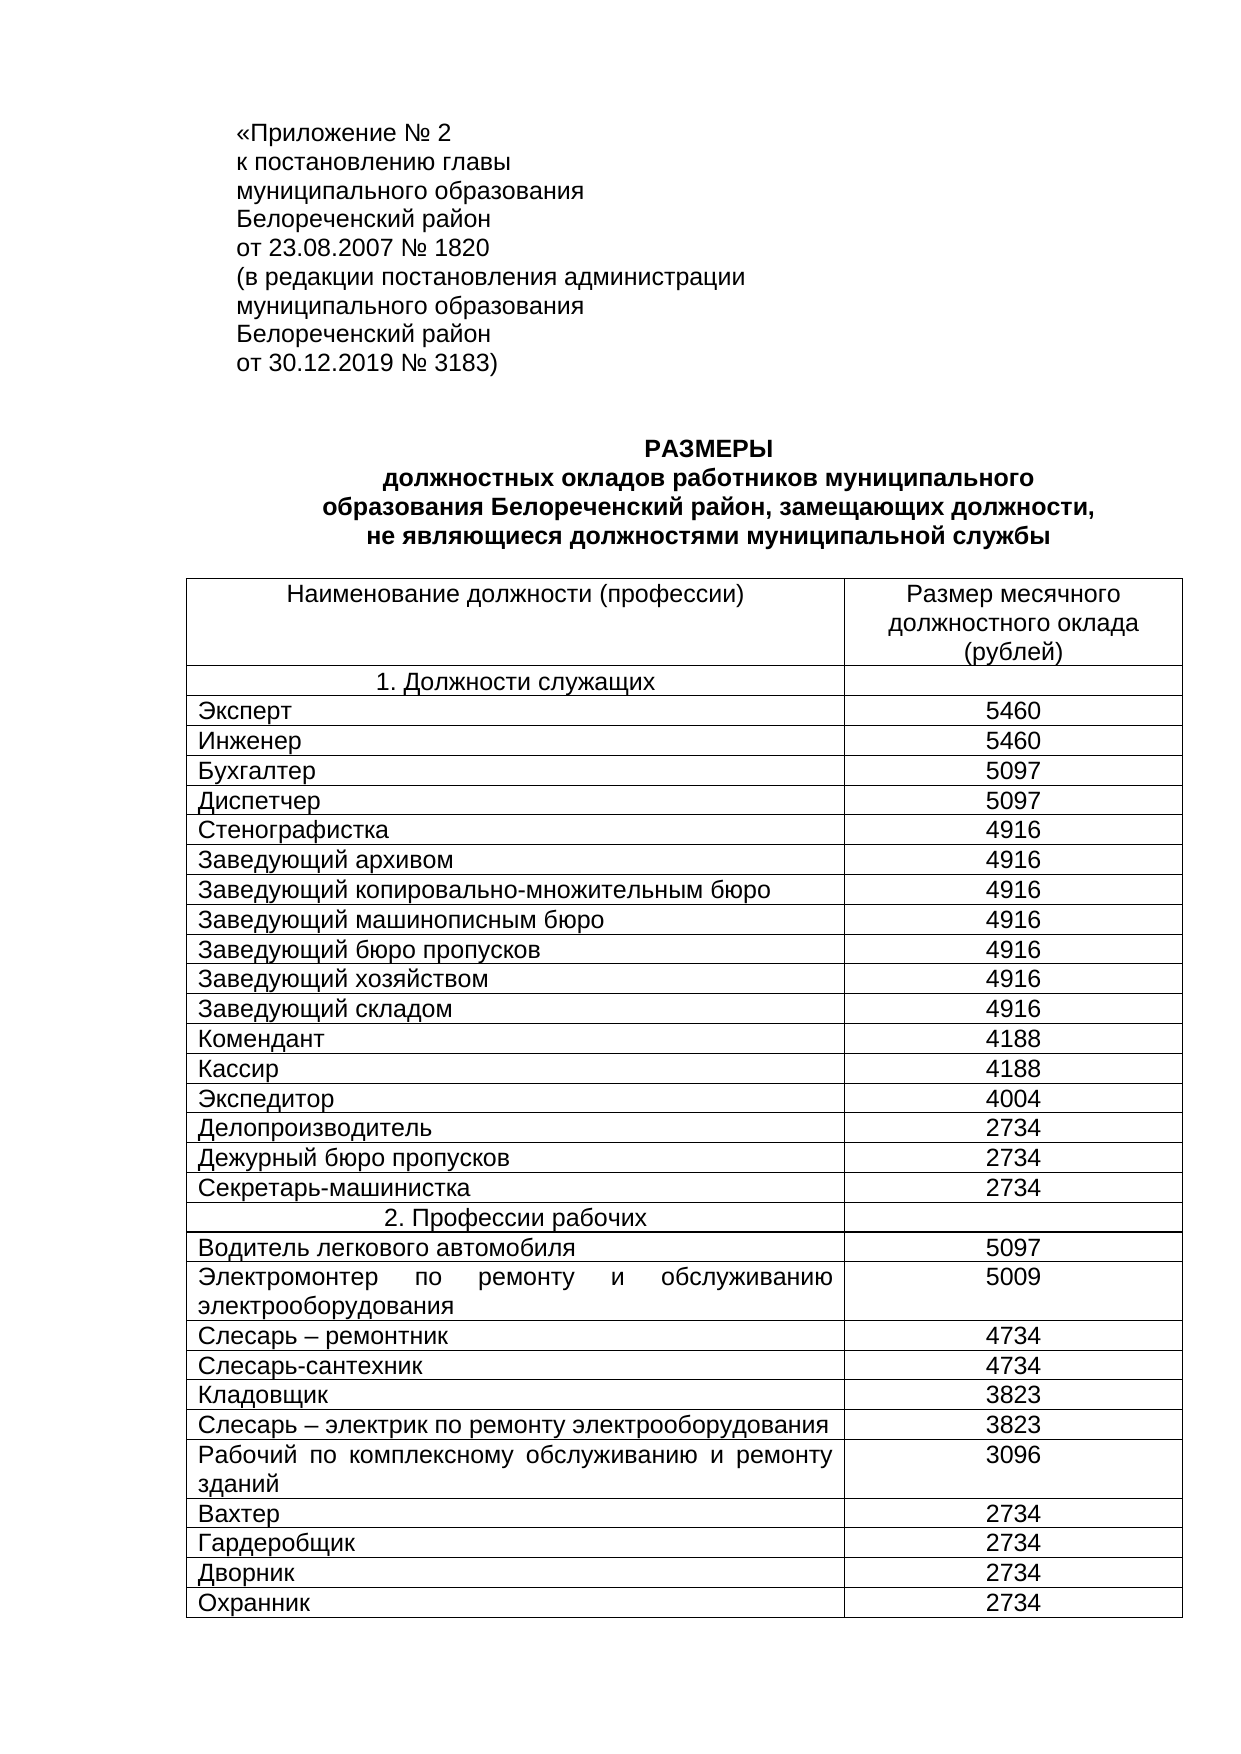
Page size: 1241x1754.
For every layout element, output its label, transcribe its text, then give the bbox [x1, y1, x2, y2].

table_cell Бухгалтер [187, 756, 844, 784]
table_cell [845, 666, 1182, 695]
table_cell 4188 [845, 1054, 1182, 1082]
table_cell 5009 [845, 1262, 1182, 1320]
table_cell Водитель легкового автомобиля [187, 1233, 844, 1261]
text образования Белореченский район, замещающих должности, [177, 492, 1181, 521]
table_cell 4916 [845, 815, 1182, 844]
table_cell 2734 [845, 1173, 1182, 1202]
text муниципального образования [177, 291, 1181, 319]
table_cell 5460 [845, 726, 1182, 755]
table_cell Стенографистка [187, 815, 844, 844]
table_cell 2734 [845, 1558, 1182, 1587]
table_cell Электромонтер по ремонту и обслуживанию электрооборудования [187, 1262, 844, 1320]
table_cell Слесарь – ремонтник [187, 1321, 844, 1349]
table_header Наименование должности (профессии) [187, 579, 844, 665]
text «Приложение № 2 [177, 118, 1181, 147]
table_cell 4916 [845, 845, 1182, 874]
table_cell Диспетчер [187, 786, 844, 814]
table_cell 5460 [845, 696, 1182, 725]
table_cell 4188 [845, 1024, 1182, 1053]
table_cell 4916 [845, 935, 1182, 963]
table_cell Кассир [187, 1054, 844, 1082]
table_cell 4916 [845, 905, 1182, 933]
text Белореченский район [177, 319, 1181, 348]
table_cell 5097 [845, 756, 1182, 784]
table_cell 4916 [845, 994, 1182, 1023]
table_cell 2734 [845, 1588, 1182, 1617]
table_cell 3096 [845, 1440, 1182, 1497]
table_cell Кладовщик [187, 1380, 844, 1409]
table_cell 2734 [845, 1528, 1182, 1557]
table_cell 2734 [845, 1113, 1182, 1142]
table_cell 3823 [845, 1380, 1182, 1409]
table_cell Заведующий машинописным бюро [187, 905, 844, 933]
text от 30.12.2019 № 3183) [177, 348, 1181, 377]
table_cell 2734 [845, 1143, 1182, 1172]
table_cell Эксперт [187, 696, 844, 725]
table_cell Экспедитор [187, 1084, 844, 1112]
table_cell Инженер [187, 726, 844, 755]
text к постановлению главы [177, 147, 1181, 176]
table_cell 5097 [845, 786, 1182, 814]
text Белореченский район [177, 204, 1181, 233]
table_cell Дежурный бюро пропусков [187, 1143, 844, 1172]
text муниципального образования [177, 176, 1181, 204]
text не являющиеся должностями муниципальной службы [177, 521, 1181, 549]
table_cell Заведующий бюро пропусков [187, 935, 844, 963]
table_cell Заведующий копировально-множительным бюро [187, 875, 844, 904]
table_cell Заведующий архивом [187, 845, 844, 874]
text должностных окладов работников муниципального [177, 463, 1181, 492]
table_cell Дворник [187, 1558, 844, 1587]
table_cell Комендант [187, 1024, 844, 1053]
table_cell 4916 [845, 964, 1182, 993]
table_cell Слесарь – электрик по ремонту электрооборудования [187, 1410, 844, 1439]
table_cell 4004 [845, 1084, 1182, 1112]
table_cell 4916 [845, 875, 1182, 904]
table_cell 5097 [845, 1233, 1182, 1261]
table_cell Слесарь-сантехник [187, 1351, 844, 1379]
table_cell Вахтер [187, 1499, 844, 1527]
table_cell 3823 [845, 1410, 1182, 1439]
table_cell 4734 [845, 1351, 1182, 1379]
table_cell Делопроизводитель [187, 1113, 844, 1142]
table_cell Охранник [187, 1588, 844, 1617]
table_header Размер месячного должностного оклада (рублей) [845, 579, 1182, 665]
text РАЗМЕРЫ [177, 434, 1181, 463]
table_cell Заведующий хозяйством [187, 964, 844, 993]
table_cell Секретарь-машинистка [187, 1173, 844, 1202]
table_cell Заведующий складом [187, 994, 844, 1023]
table_cell [845, 1203, 1182, 1231]
text от 23.08.2007 № 1820 [177, 233, 1181, 262]
table_cell 2. Профессии рабочих [187, 1203, 844, 1231]
table_cell Гардеробщик [187, 1528, 844, 1557]
table_cell 1. Должности служащих [187, 666, 844, 695]
table_cell 4734 [845, 1321, 1182, 1349]
table_cell Рабочий по комплексному обслуживанию и ремонту зданий [187, 1440, 844, 1497]
table_cell 2734 [845, 1499, 1182, 1527]
text (в редакции постановления администрации [177, 262, 1181, 291]
